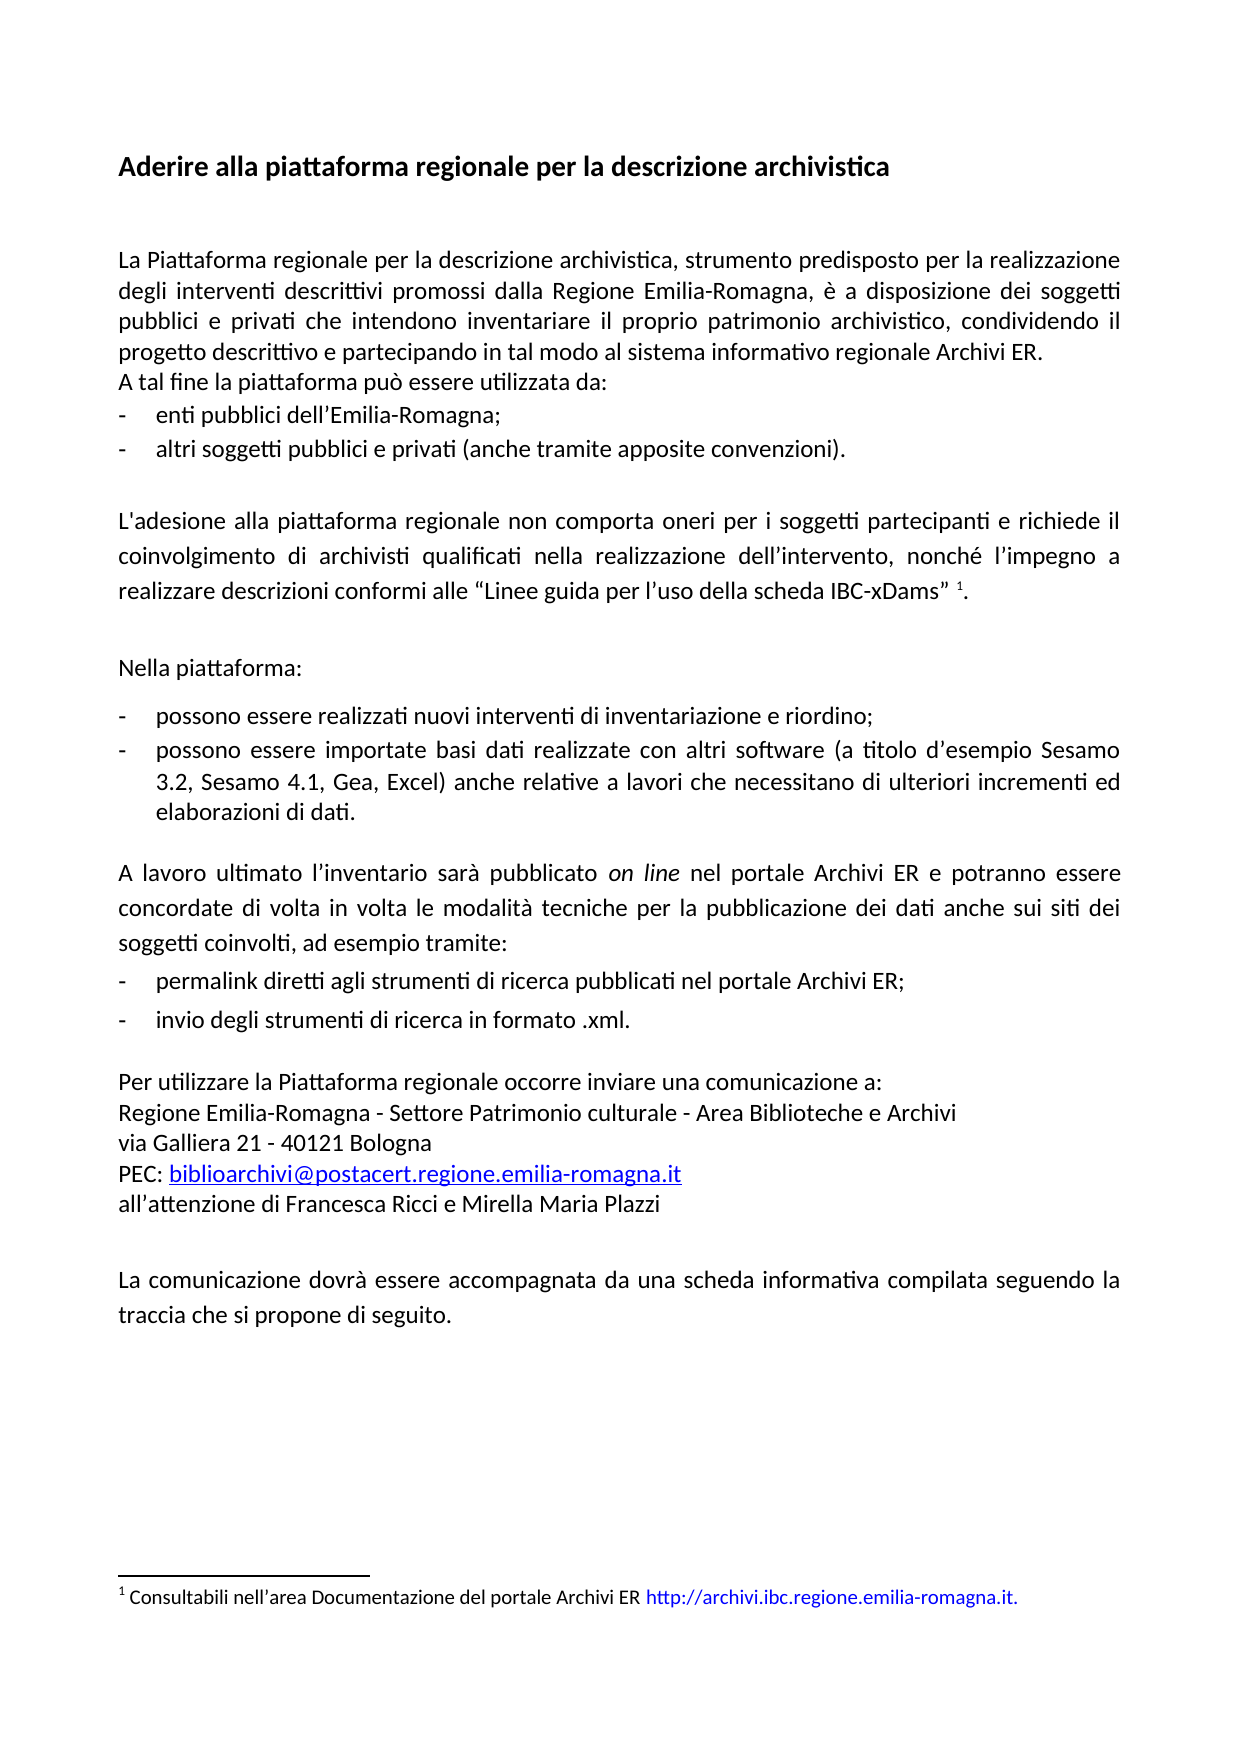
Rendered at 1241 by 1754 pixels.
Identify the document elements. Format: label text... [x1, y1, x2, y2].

text Per utilizzare la Piattaforma regionale occorre inviare una comunicazione a: [118, 1066, 1122, 1097]
text all’attenzione di Francesca Ricci e Mirella Maria Plazzi [118, 1188, 1122, 1219]
list possono essere realizzati nuovi interventi di inventariazione e riordino; [118, 698, 1122, 732]
text L'adesione alla piattaforma regionale non comporta oneri per i soggetti partecipanti e richiede il coinvolgimento di archivisti qualificati nella realizzazione dell’intervento, nonché l’impegno a realizzare descrizioni conformi alle “Linee guida per l’uso della scheda IBC-xDams” . [118, 505, 1122, 606]
list enti pubblici dell’Emilia-Romagna; [118, 397, 1122, 431]
text Aderire alla piattaforma regionale per la descrizione archivistica [118, 148, 1122, 183]
text La comunicazione dovrà essere accompagnata da una scheda informativa compilata seguendo la traccia che si propone di seguito. [118, 1264, 1122, 1330]
text A tal fine la piattaforma può essere utilizzata da: [118, 366, 1122, 397]
text La Piattaforma regionale per la descrizione archivistica, strumento predisposto per la realizzazione degli interventi descrittivi promossi dalla Regione Emilia-Romagna, è a disposizione dei soggetti pubblici e privati che intendono inventariare il proprio patrimonio archivistico, condividendo il progetto descrittivo e partecipando in tal modo al sistema informativo regionale Archivi ER. [118, 244, 1122, 366]
list invio degli strumenti di ricerca in formato .xml. [118, 1002, 1122, 1036]
text Nella piattaforma: [118, 652, 1122, 683]
list altri soggetti pubblici e privati (anche tramite apposite convenzioni). [118, 431, 1122, 465]
list possono essere importate basi dati realizzate con altri software (a titolo d’esempio Sesamo 3.2, Sesamo 4.1, Gea, Excel) anche relative a lavori che necessitano di ulteriori incrementi ed elaborazioni di dati. [118, 732, 1122, 827]
text A lavoro ultimato l’inventario sarà pubblicato on line nel portale Archivi ER e potranno essere concordate di volta in volta le modalità tecniche per la pubblicazione dei dati anche sui siti dei soggetti coinvolti, ad esempio tramite: [118, 857, 1122, 958]
text PEC: biblioarchivi@postacert.regione.emilia-romagna.it [118, 1158, 1122, 1188]
text Regione Emilia-Romagna - Settore Patrimonio culturale - Area Biblioteche e Archivi [118, 1097, 1122, 1127]
list permalink diretti agli strumenti di ricerca pubblicati nel portale Archivi ER; [118, 962, 1122, 997]
text via Galliera 21 - 40121 Bologna [118, 1127, 1122, 1158]
